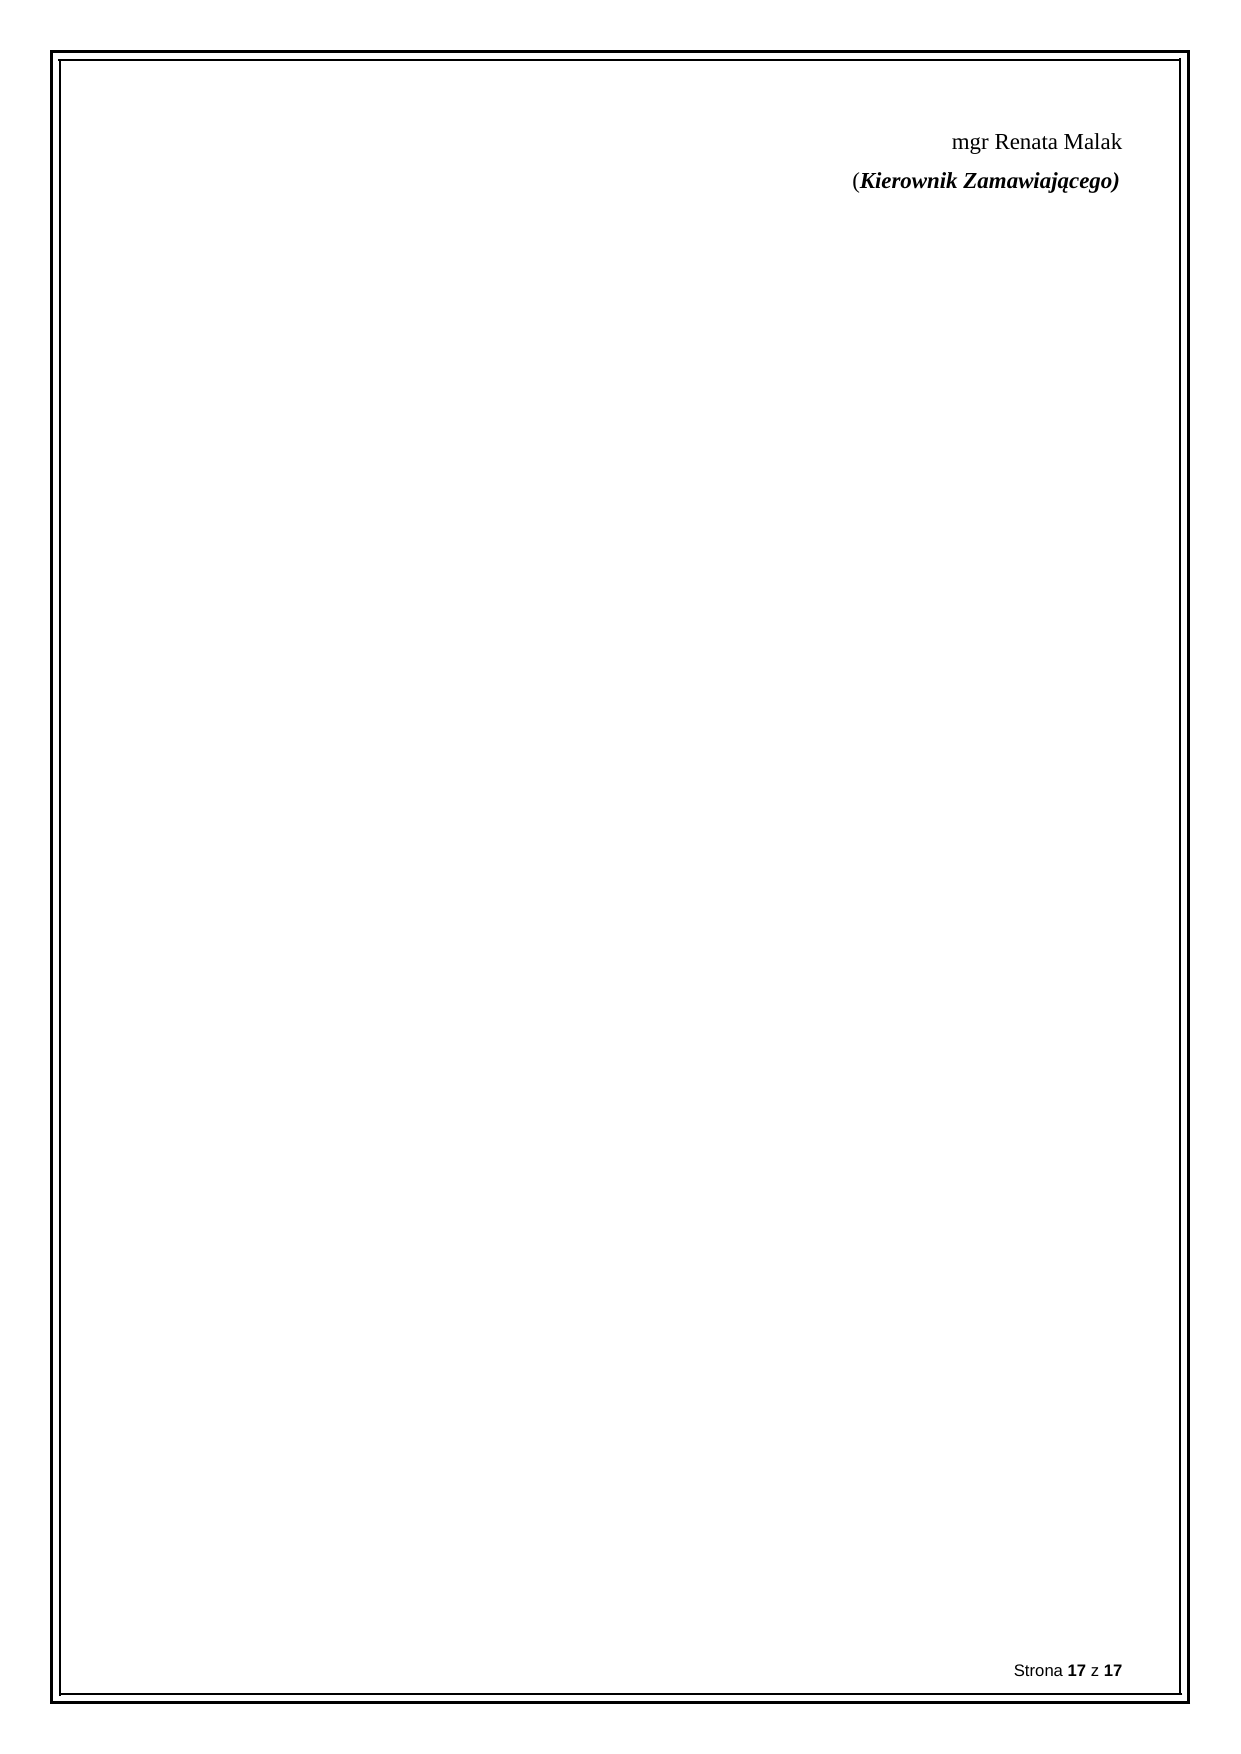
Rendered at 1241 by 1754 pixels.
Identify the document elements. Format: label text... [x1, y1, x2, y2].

text mgr Renata Malak [118, 128, 1122, 154]
text (Kierownik Zamawiającego) [118, 168, 1122, 194]
